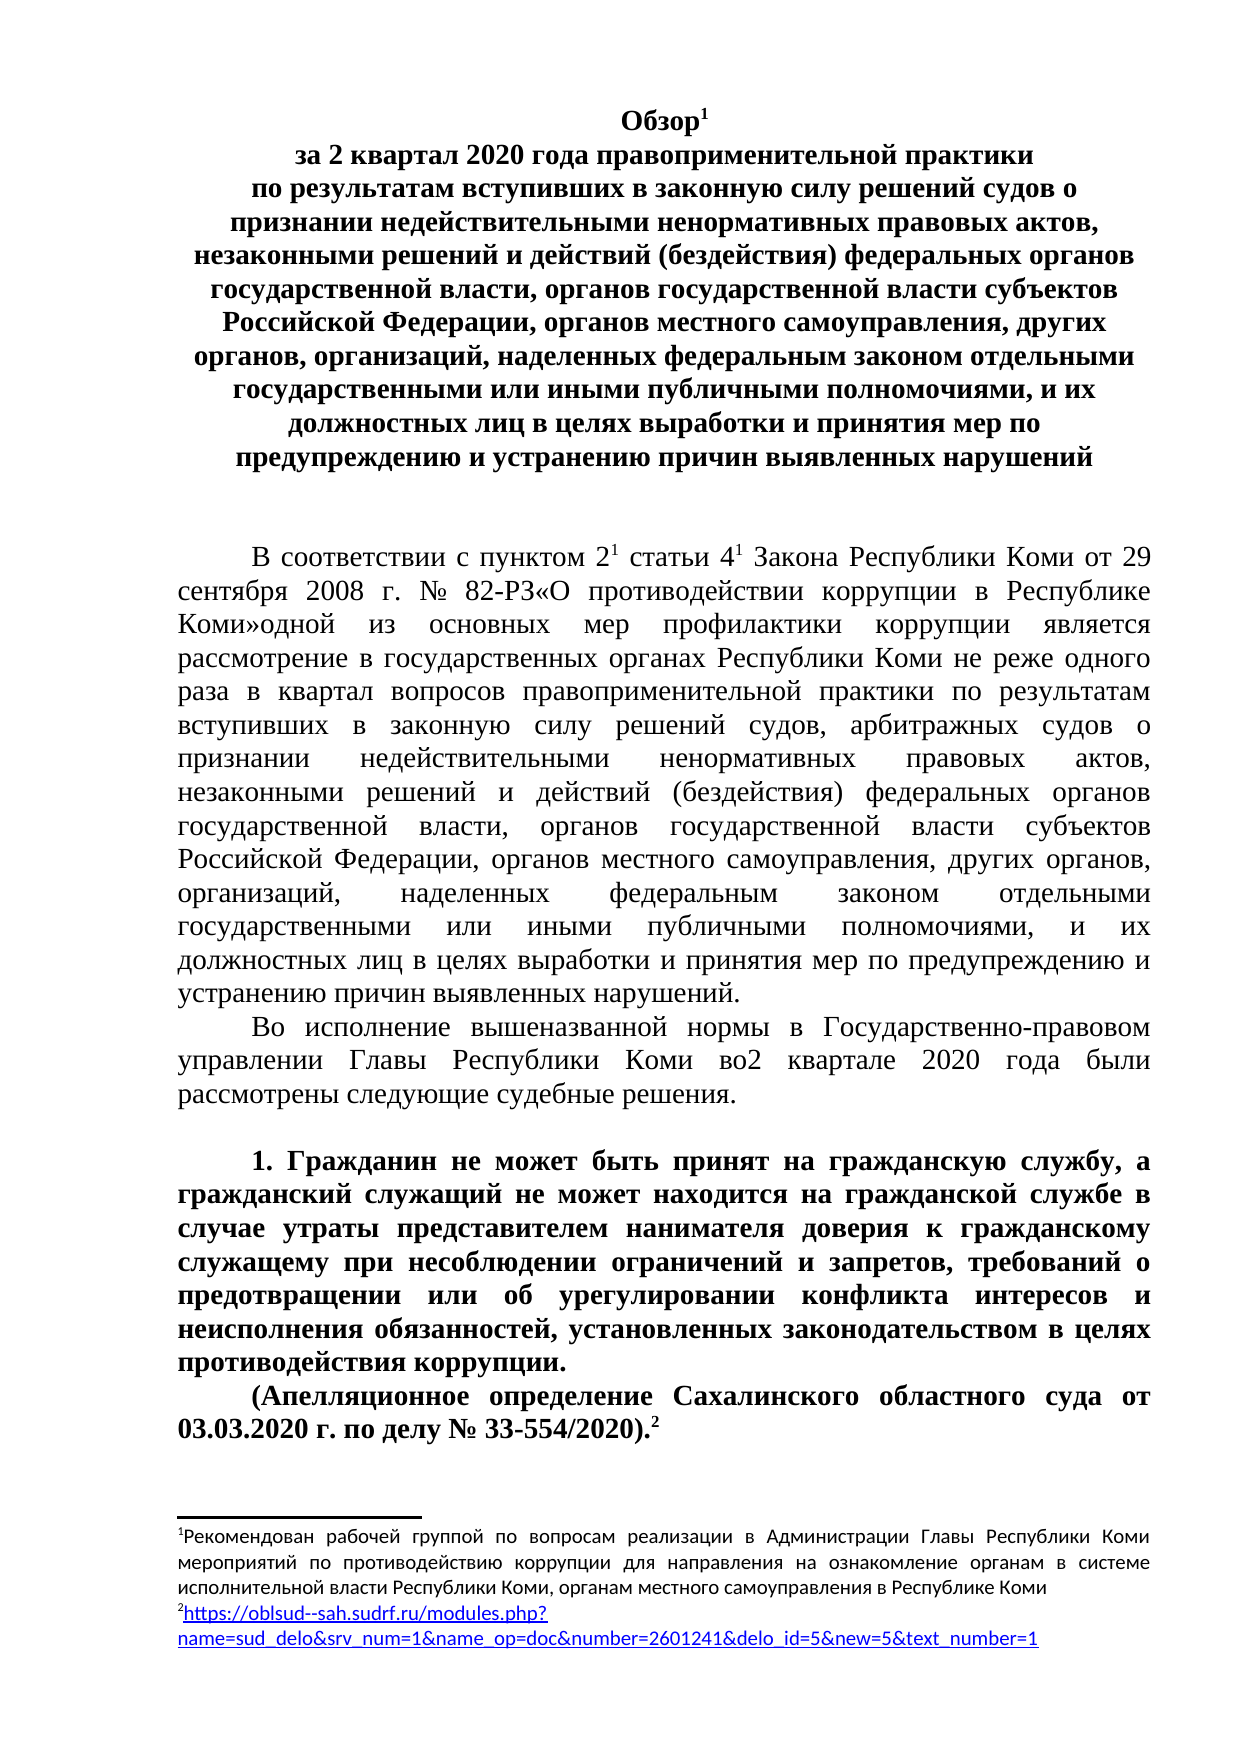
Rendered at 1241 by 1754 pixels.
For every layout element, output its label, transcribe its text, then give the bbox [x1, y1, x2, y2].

text В соответствии с пунктом 21 статьи 41 Закона Республики Коми от 29 сентября 2008 г. № 82-РЗ«О противодействии коррупции в Республике Коми»одной из основных мер профилактики коррупции является рассмотрение в государственных органах Республики Коми не реже одного раза в квартал вопросов правоприменительной практики по результатам вступивших в законную силу решений судов, арбитражных судов о признании недействительными ненормативных правовых актов, незаконными решений и действий (бездействия) федеральных органов государственной власти, органов государственной власти субъектов Российской Федерации, органов местного самоуправления, других органов, организаций, наделенных федеральным законом отдельными государственными или иными публичными полномочиями, и их должностных лиц в целях выработки и принятия мер по предупреждению и устранению причин выявленных нарушений. [177, 539, 1152, 1009]
text Обзор [177, 103, 1152, 137]
text по результатам вступивших в законную силу решений судов о [177, 170, 1152, 204]
text Во исполнение вышеназванной нормы в Государственно-правовом управлении Главы Республики Коми во2 квартале 2020 года были рассмотрены следующие судебные решения. [177, 1009, 1152, 1109]
text признании недействительными ненормативных правовых актов, незаконными решений и действий (бездействия) федеральных органов государственной власти, органов государственной власти субъектов Российской Федерации, органов местного самоуправления, других органов, организаций, наделенных федеральным законом отдельными государственными или иными публичными полномочиями, и их должностных лиц в целях выработки и принятия мер по предупреждению и устранению причин выявленных нарушений [177, 204, 1152, 472]
text 1. Гражданин не может быть принят на гражданскую службу, а гражданский служащий не может находится на гражданской службе в случае утраты представителем нанимателя доверия к гражданскому служащему при несоблюдении ограничений и запретов, требований о предотвращении или об урегулировании конфликта интересов и неисполнения обязанностей, установленных законодательством в целях противодействия коррупции. [177, 1143, 1152, 1378]
text за 2 квартал 2020 года правоприменительной практики [177, 137, 1152, 170]
text (Апелляционное определение Сахалинского областного суда от 03.03.2020 г. по делу № 33-554/2020). [177, 1378, 1152, 1445]
